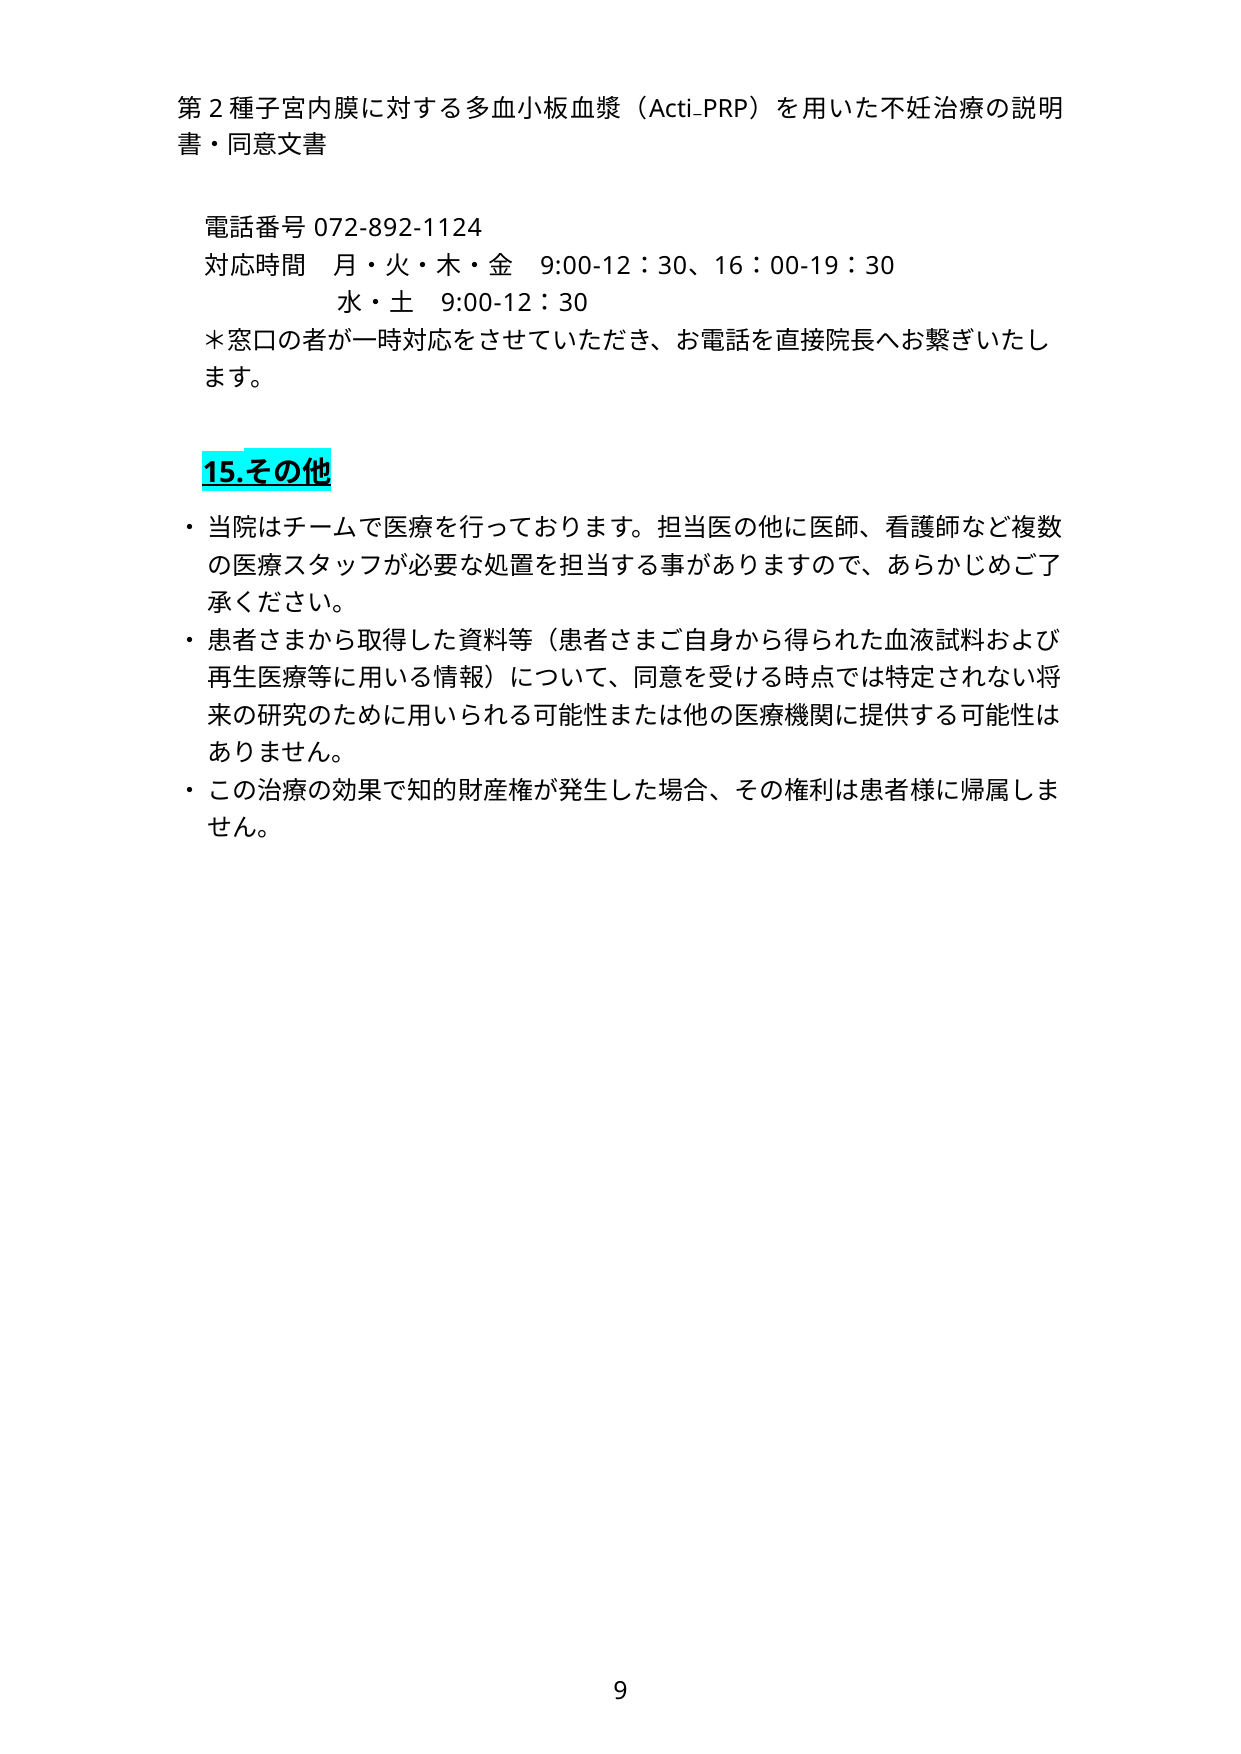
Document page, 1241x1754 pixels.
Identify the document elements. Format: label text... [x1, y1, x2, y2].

text ＊窓口の者が一時対応をさせていただき、お電話を直接院長へお繋ぎいたします。 [202, 319, 1063, 394]
text 対応時間 月・火・木・金 9:00-12：30、16：00-19：30 [177, 244, 1063, 282]
text 電話番号 072-892-1124 [177, 207, 1063, 244]
list この治療の効果で知的財産権が発生した場合、その権利は患者様に帰属しません。 [177, 769, 1063, 844]
list 当院はチームで医療を行っております。担当医の他に医師、看護師など複数の医療スタッフが必要な処置を担当する事がありますので、あらかじめご了承ください。 [177, 507, 1063, 619]
text 15.その他 [202, 432, 1063, 507]
text 水・土 9:00-12：30 [177, 282, 1063, 319]
list 患者さまから取得した資料等（患者さまご自身から得られた血液試料および再生医療等に用いる情報）について、同意を受ける時点では特定されない将来の研究のために用いられる可能性または他の医療機関に提供する可能性はありません。 [177, 619, 1063, 769]
